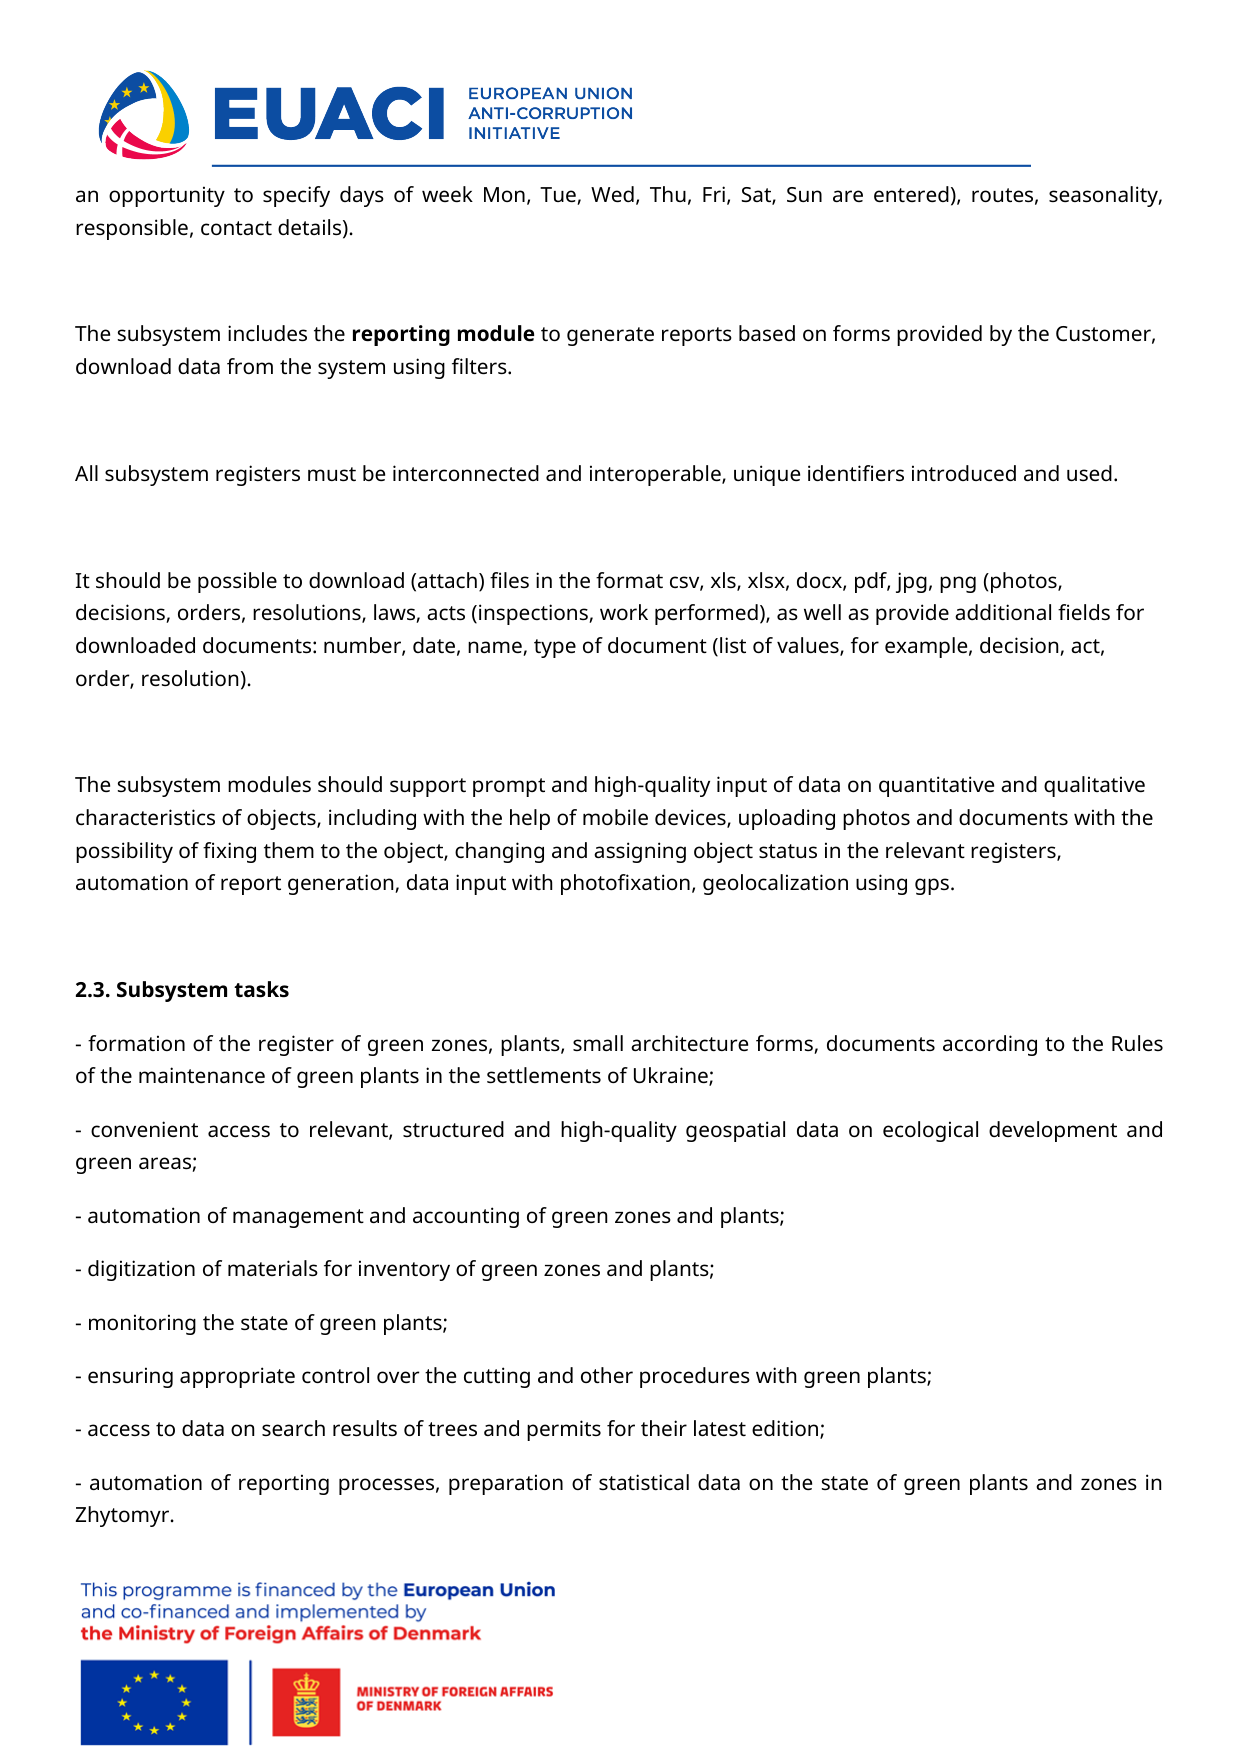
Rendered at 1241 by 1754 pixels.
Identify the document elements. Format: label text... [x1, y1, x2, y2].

picture [75, 1571, 586, 1754]
text - convenient access to relevant, structured and high-quality geospatial data on ecological development and green areas; [75, 1115, 1165, 1176]
text 2.3. Subsystem tasks [75, 975, 1165, 1004]
text It should be possible to download (attach) files in the format csv, xls, xlsx, docx, pdf, jpg, png (photos, decisions, orders, resolutions, laws, acts (inspections, work performed), as well as provide additional fields for downloaded documents: number, date, name, type of document (list of values, for example, decision, act, order, resolution). [75, 566, 1165, 692]
text All subsystem registers must be interconnected and interoperable, unique identifiers introduced and used. [75, 459, 1165, 487]
text The subsystem includes the reporting module to generate reports based on forms provided by the Customer, download data from the system using filters. [75, 319, 1165, 381]
text - ensuring appropriate control over the cutting and other procedures with green plants; [75, 1361, 1165, 1389]
text The subsystem modules should support prompt and high-quality input of data on quantitative and qualitative characteristics of objects, including with the help of mobile devices, uploading photos and documents with the possibility of fixing them to the object, changing and assigning object status in the relevant registers, automation of report generation, data input with photofixation, geolocalization using gps. [75, 771, 1165, 897]
text - monitoring the state of green plants; [75, 1308, 1165, 1336]
text - automation of management and accounting of green zones and plants; [75, 1201, 1165, 1229]
picture [90, 33, 1036, 170]
text - access to data on search results of trees and permits for their latest edition; [75, 1414, 1165, 1443]
text - automation of reporting processes, preparation of statistical data on the state of green plants and zones in Zhytomyr. [75, 1468, 1165, 1529]
text - formation of the register of green zones, plants, small architecture forms, documents according to the Rules of the maintenance of green plants in the settlements of Ukraine; [75, 1029, 1165, 1090]
text - digitization of materials for inventory of green zones and plants; [75, 1254, 1165, 1283]
